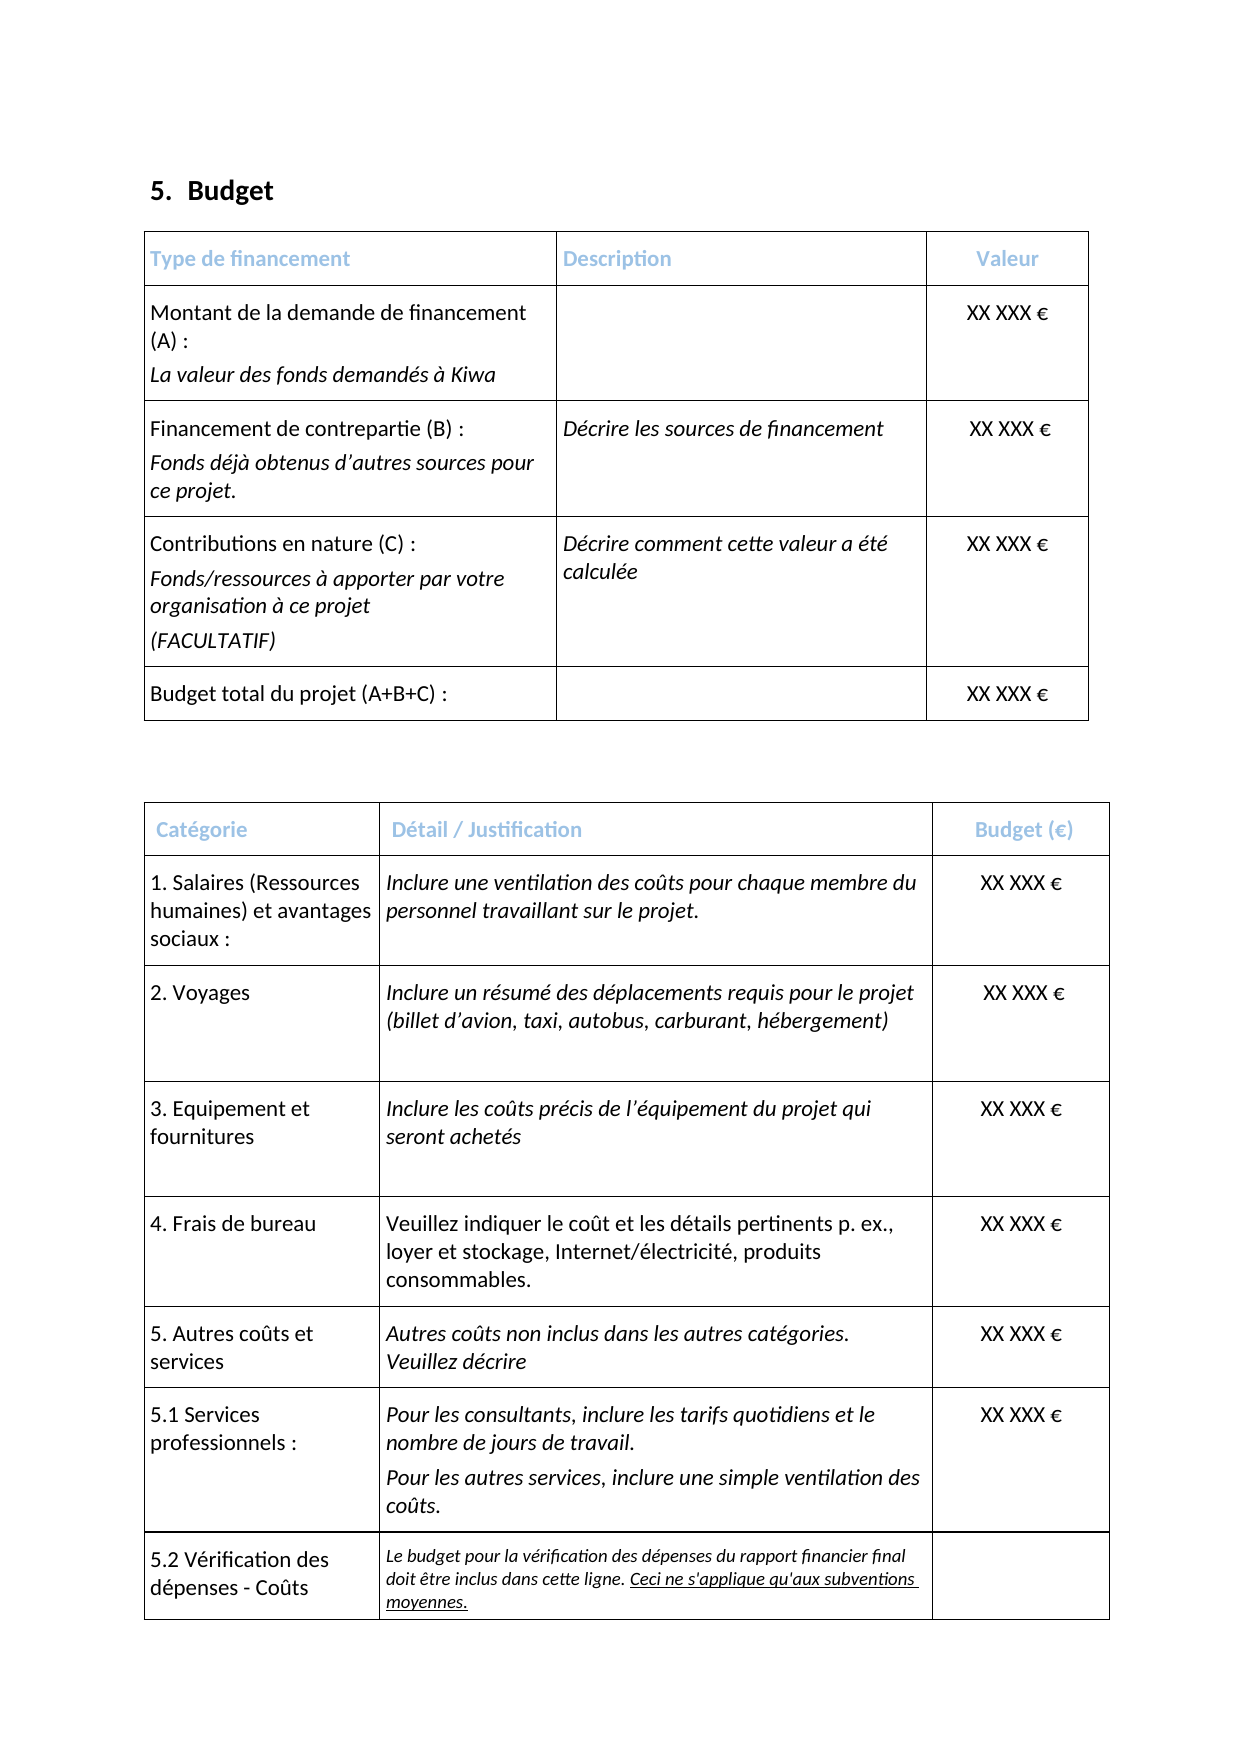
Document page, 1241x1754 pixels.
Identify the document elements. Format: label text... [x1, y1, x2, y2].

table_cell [380, 1533, 932, 1619]
table_cell XX XXX € [927, 667, 1088, 719]
table_cell Autres coûts non inclus dans les autres catégories. Veuillez décrire [380, 1307, 932, 1387]
list Budget [150, 175, 1090, 206]
table_cell [557, 667, 926, 719]
table_cell XX XXX € [933, 856, 1109, 965]
table_cell XX XXX € [927, 401, 1088, 516]
table_cell Décrire comment cette valeur a été calculée [557, 517, 926, 666]
table_cell 5. Autres coûts et services [145, 1307, 379, 1387]
table_cell Contributions en nature (C) : Fonds/ressources à apporter par votre organisation à ce projet (FACULTATIF) [145, 517, 556, 666]
table_cell XX XXX € [927, 286, 1088, 400]
table_header Budget (€) [933, 803, 1109, 855]
table_header Détail / Justification [380, 803, 932, 855]
table_cell 1. Salaires (Ressources humaines) et avantages sociaux : [145, 856, 379, 965]
table_cell XX XXX € [933, 1197, 1109, 1306]
table_cell Pour les consultants, inclure les tarifs quotidiens et le nombre de jours de travail. Pour les autres services, inclure une simple ventilation des coûts. [380, 1388, 932, 1531]
table_cell Budget total du projet (A+B+C) : [145, 667, 556, 719]
table_cell Inclure une ventilation des coûts pour chaque membre du personnel travaillant sur le projet. [380, 856, 932, 965]
table_cell [933, 1533, 1109, 1619]
table_cell 2. Voyages [145, 966, 379, 1081]
table_cell XX XXX € [933, 1082, 1109, 1196]
table_header Valeur [927, 232, 1088, 285]
table_cell Montant de la demande de financement (A) : La valeur des fonds demandés à Kiwa [145, 286, 556, 400]
table_header Catégorie [145, 803, 379, 855]
table_cell XX XXX € [927, 517, 1088, 666]
table_cell XX XXX € [933, 1307, 1109, 1387]
table_cell Veuillez indiquer le coût et les détails pertinents p. ex., loyer et stockage, Internet/électricité, produits consommables. [380, 1197, 932, 1306]
table_cell Inclure un résumé des déplacements requis pour le projet (billet d’avion, taxi, autobus, carburant, hébergement) [380, 966, 932, 1081]
table_header Type de financement [145, 232, 556, 285]
table_cell XX XXX € [933, 966, 1109, 1081]
table_cell Décrire les sources de financement [557, 401, 926, 516]
table_cell Financement de contrepartie (B) : Fonds déjà obtenus d’autres sources pour ce projet. [145, 401, 556, 516]
table_cell 3. Equipement et fournitures [145, 1082, 379, 1196]
table_cell XX XXX € [933, 1388, 1109, 1531]
table_cell 4. Frais de bureau [145, 1197, 379, 1306]
table_cell 5.1 Services professionnels : [145, 1388, 379, 1531]
table_cell Inclure les coûts précis de l’équipement du projet qui seront achetés [380, 1082, 932, 1196]
table_header Description [557, 232, 926, 285]
table_cell [557, 286, 926, 400]
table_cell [145, 1533, 379, 1619]
